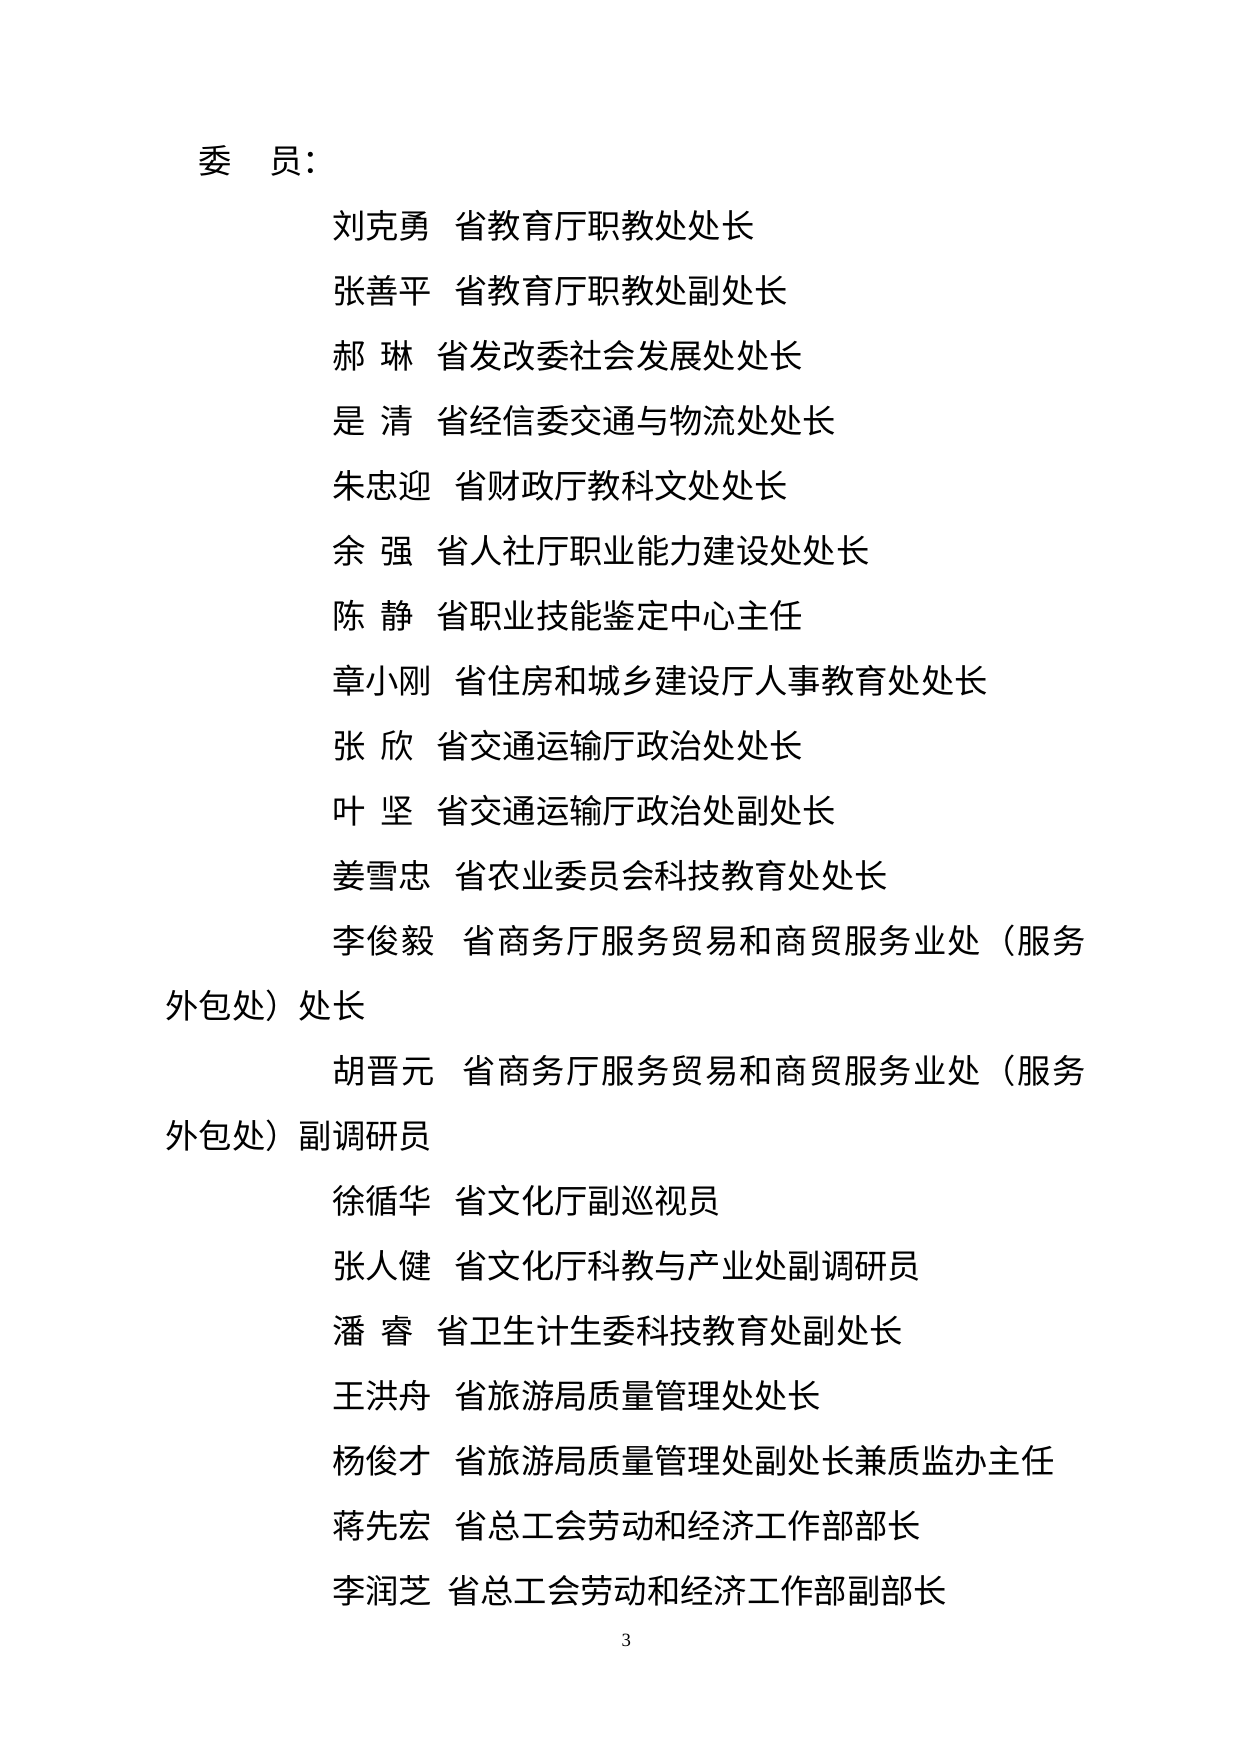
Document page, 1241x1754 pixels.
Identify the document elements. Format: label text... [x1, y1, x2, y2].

text 李润芝 省总工会劳动和经济工作部副部长 [165, 1556, 1087, 1621]
text 朱忠迎 省财政厅教科文处处长 [165, 451, 1087, 516]
text 徐循华 省文化厅副巡视员 [165, 1166, 1087, 1231]
text 潘 睿 省卫生计生委科技教育处副处长 [165, 1296, 1087, 1361]
text 是 清 省经信委交通与物流处处长 [165, 386, 1087, 451]
text 陈 静 省职业技能鉴定中心主任 [165, 581, 1087, 646]
text 张人健 省文化厅科教与产业处副调研员 [165, 1231, 1087, 1296]
text 杨俊才 省旅游局质量管理处副处长兼质监办主任 [165, 1426, 1087, 1491]
text 胡晋元 省商务厅服务贸易和商贸服务业处（服务外包处）副调研员 [165, 1036, 1087, 1166]
text 姜雪忠 省农业委员会科技教育处处长 [165, 841, 1087, 906]
text 刘克勇 省教育厅职教处处长 [165, 191, 1087, 256]
text 章小刚 省住房和城乡建设厅人事教育处处长 [165, 646, 1087, 711]
text 委 员： [165, 126, 1087, 191]
text 叶 坚 省交通运输厅政治处副处长 [165, 776, 1087, 841]
text 李俊毅 省商务厅服务贸易和商贸服务业处（服务外包处）处长 [165, 906, 1087, 1036]
text 张善平 省教育厅职教处副处长 [165, 256, 1087, 321]
text 余 强 省人社厅职业能力建设处处长 [165, 516, 1087, 581]
text 张 欣 省交通运输厅政治处处长 [165, 711, 1087, 776]
text 王洪舟 省旅游局质量管理处处长 [165, 1361, 1087, 1426]
text 郝 琳 省发改委社会发展处处长 [165, 321, 1087, 386]
text 蒋先宏 省总工会劳动和经济工作部部长 [165, 1491, 1087, 1556]
